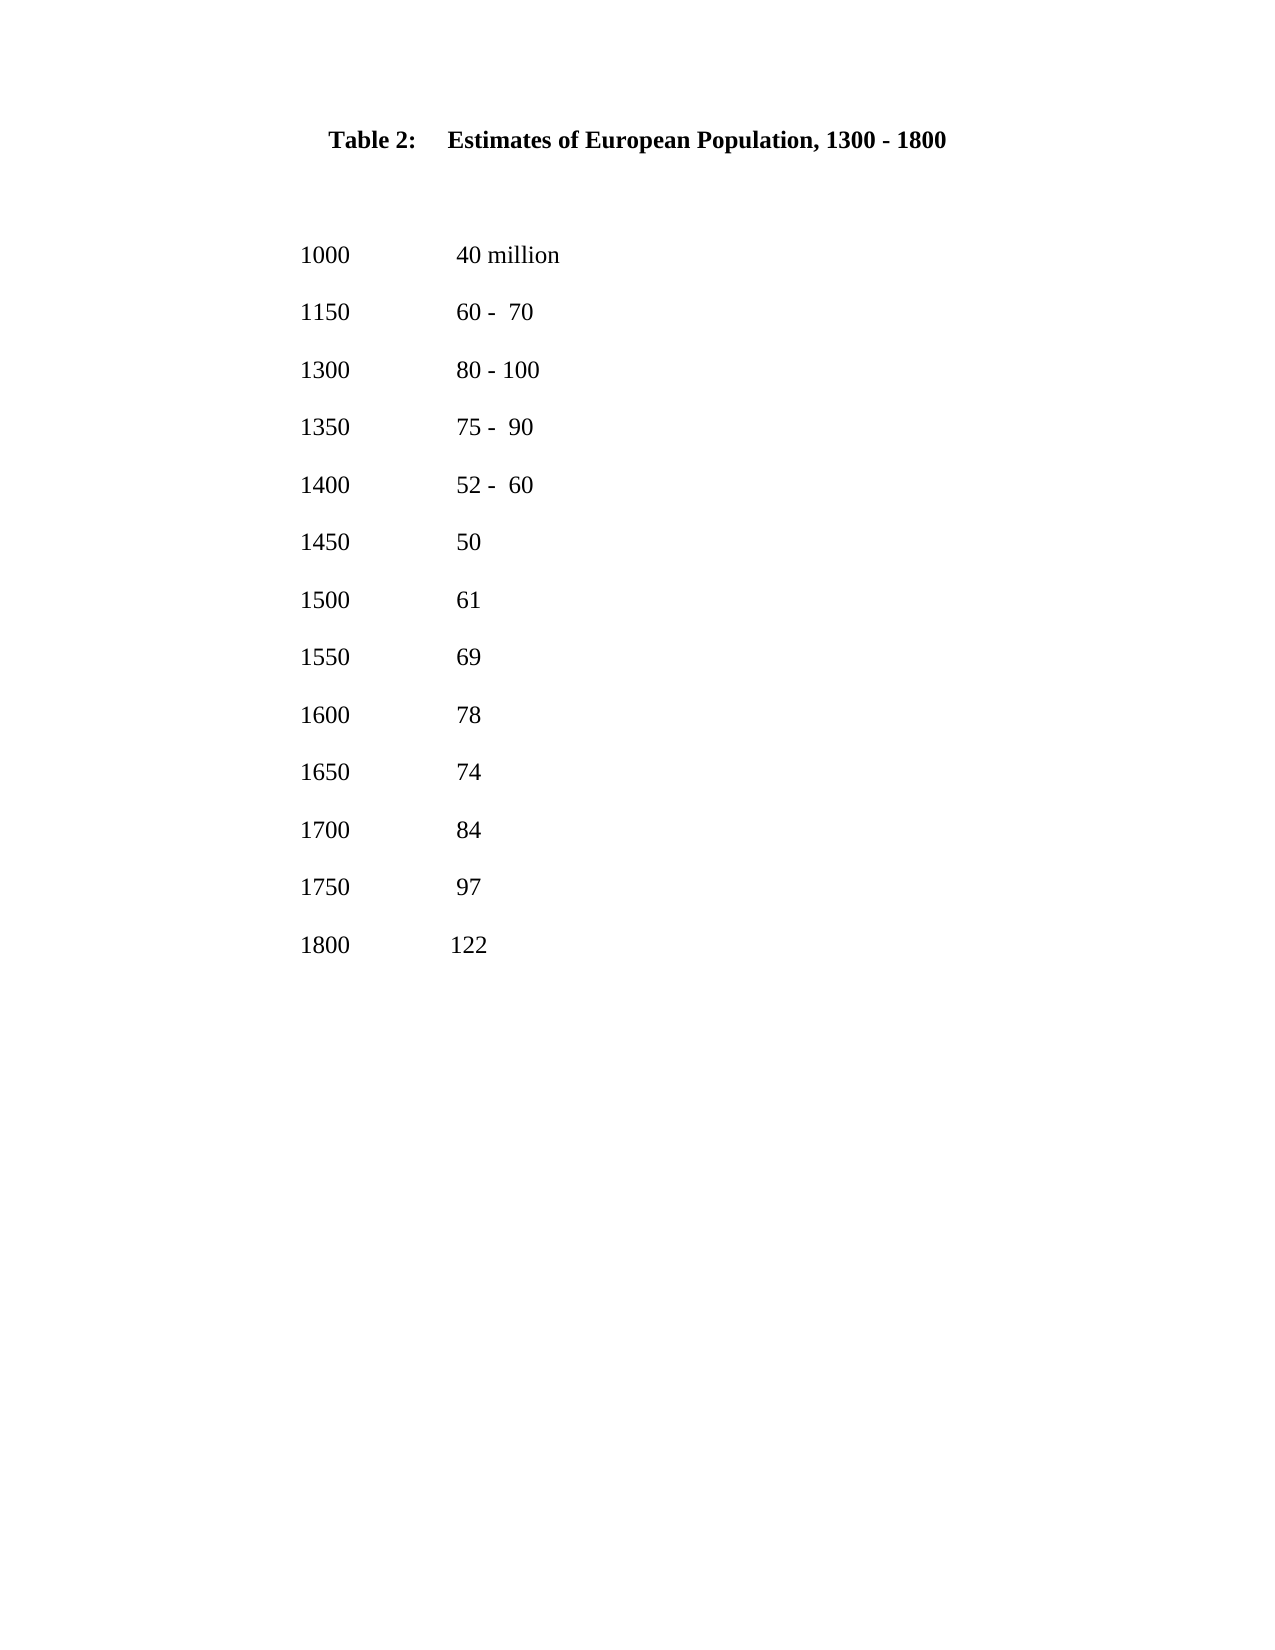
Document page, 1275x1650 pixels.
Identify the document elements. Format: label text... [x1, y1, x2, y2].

text 1150 60 - 70 [150, 297, 1125, 326]
text 1800 122 [150, 930, 1125, 959]
text 1650 74 [150, 757, 1125, 786]
text 1000 40 million [150, 240, 1125, 269]
text 1550 69 [150, 642, 1125, 671]
text 1400 52 - 60 [300, 470, 1125, 499]
text 1750 97 [150, 872, 1125, 901]
text Table 2: Estimates of European Population, 1300 - 1800 [150, 125, 1125, 154]
text 1600 78 [150, 700, 1125, 729]
text 1350 75 - 90 [300, 412, 1125, 441]
text 1450 50 [150, 527, 1125, 556]
text 1700 84 [300, 815, 1125, 844]
text 1300 80 - 100 [150, 355, 1125, 384]
text 1500 61 [300, 585, 1125, 614]
